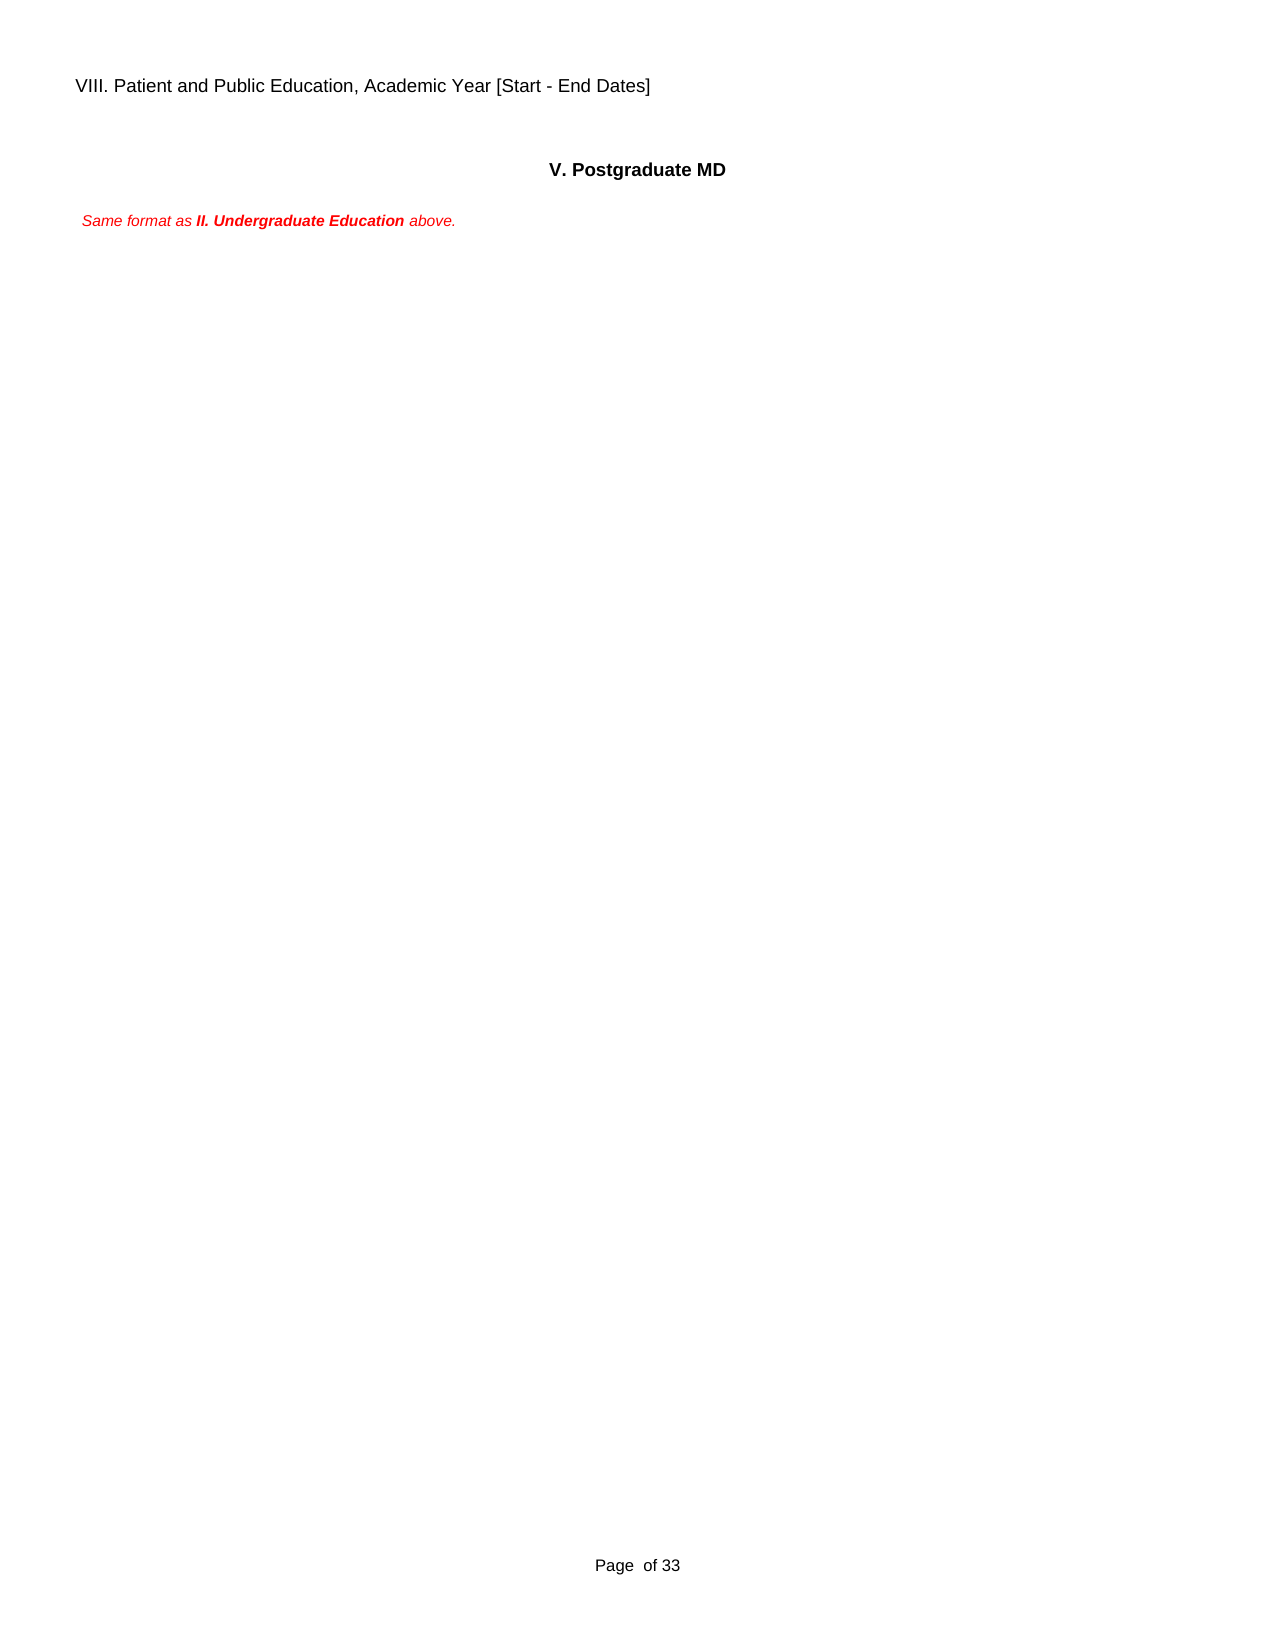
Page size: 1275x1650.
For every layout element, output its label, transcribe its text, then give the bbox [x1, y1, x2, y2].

subtitle V. Postgraduate MD [75, 159, 1200, 181]
text e format as II. Undergraduate Education above. [82, 212, 1193, 230]
